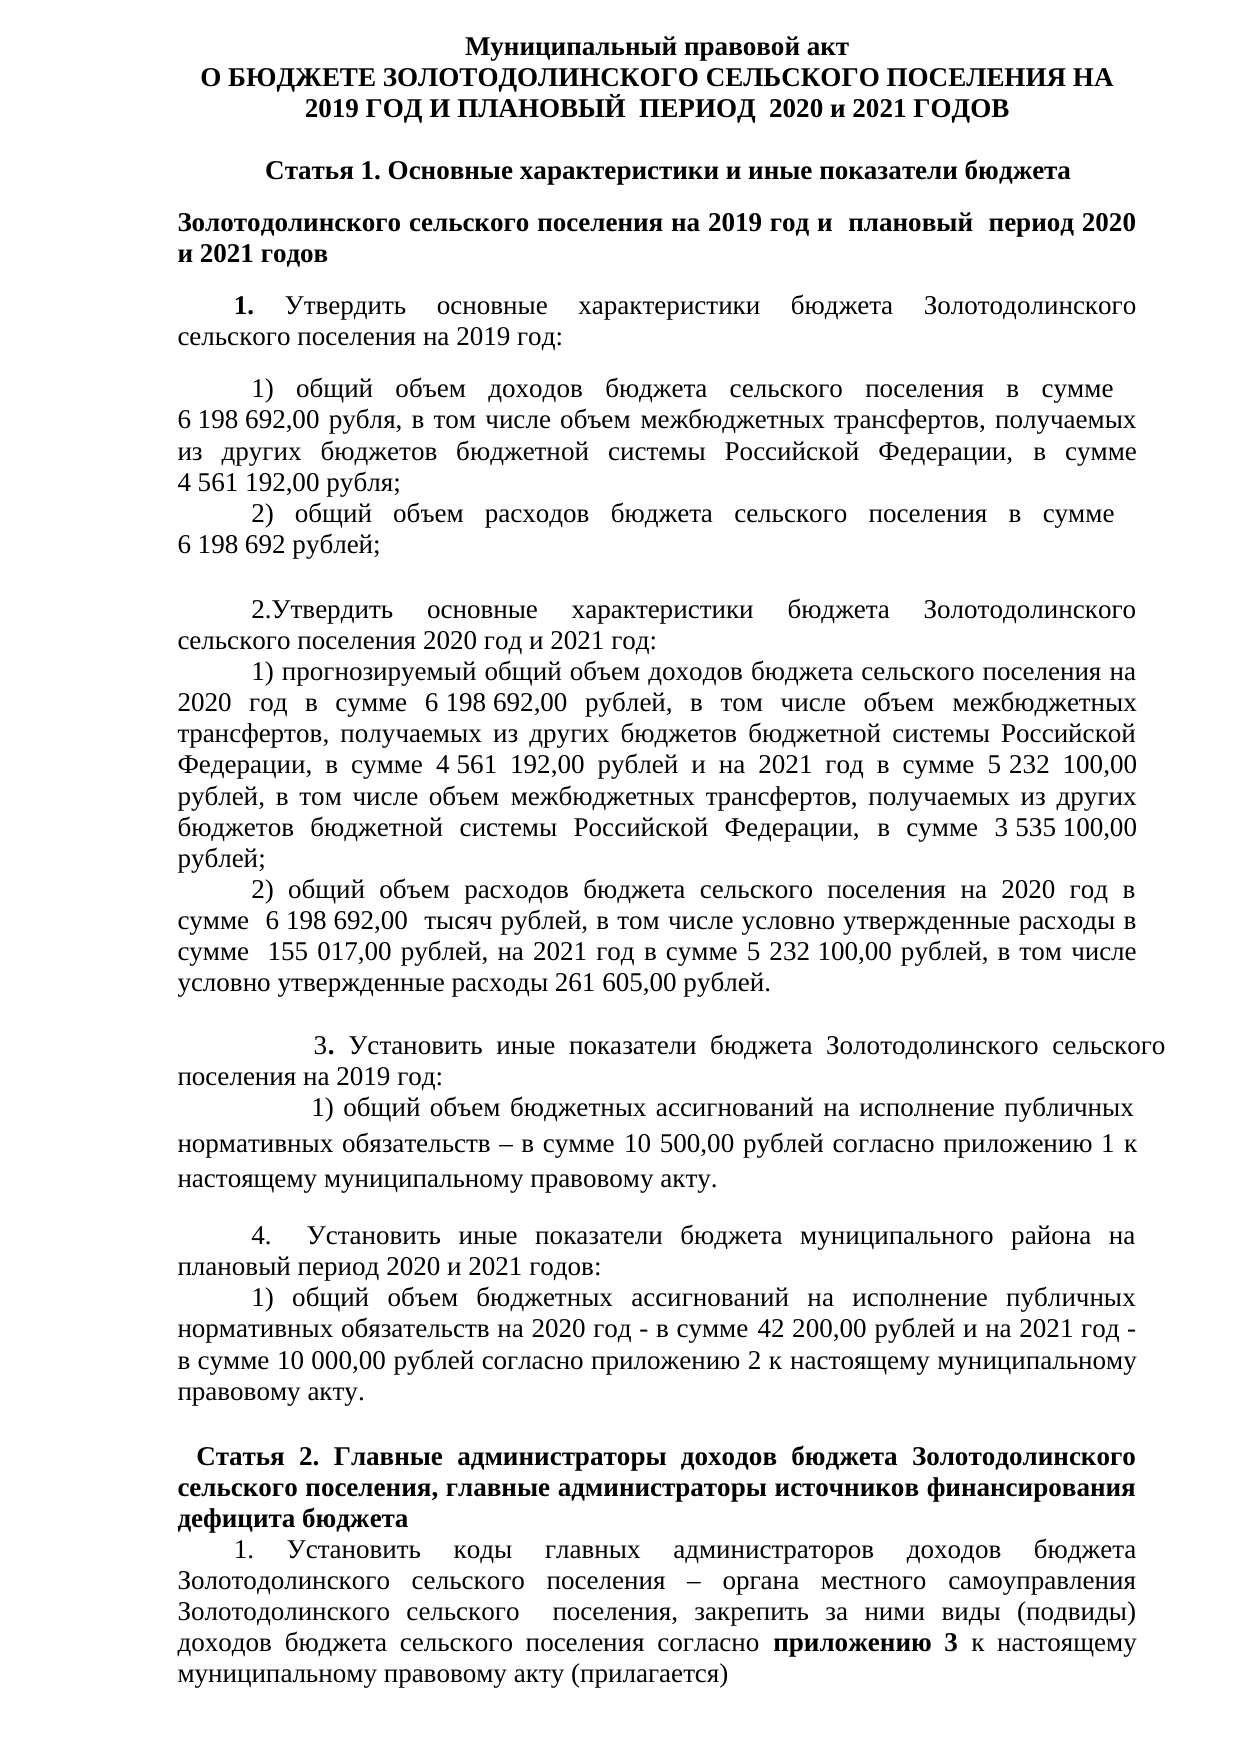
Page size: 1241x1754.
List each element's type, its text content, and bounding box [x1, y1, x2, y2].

text 1. Установить коды главных администраторов доходов бюджета Золотодолинского сельского поселения – органа местного самоуправления Золотодолинского сельского поселения, закрепить за ними виды (подвиды) доходов бюджета сельского поселения согласно приложению 3 к настоящему муниципальному правовому акту (прилагается) [177, 1533, 1137, 1689]
text о бюджете ЗОЛОТОДОЛИНСКОГО СЕЛЬСКОГО ПОСЕЛЕНИЯ на 2019 год И ПЛАНОВЫЙ ПЕРИОД 2020 и 2021 ГОДОВ [177, 61, 1137, 123]
text Муниципальный правовой акт [177, 29, 1137, 61]
text 1) общий объем бюджетных ассигнований на исполнение публичных нормативных обязательств на 2020 год - в сумме 42 200,00 рублей и на 2021 год - в сумме 10 000,00 рублей согласно приложению 2 к настоящему муниципальному правовому акту. [177, 1281, 1137, 1406]
text 1) общий объем бюджетных ассигнований на исполнение публичных нормативных обязательств – в сумме 10 500,00 рублей согласно приложению 1 к настоящему муниципальному правовому акту. [177, 1091, 1137, 1194]
text 2) общий объем расходов бюджета сельского поселения на 2020 год в сумме 6 198 692,00 тысяч рублей, в том числе условно утвержденные расходы в сумме 155 017,00 рублей, на 2021 год в сумме 5 232 100,00 рублей, в том числе условно утвержденные расходы 261 605,00 рублей. [177, 873, 1137, 998]
text 3. Установить иные показатели бюджета Золотодолинского сельского поселения на 2019 год: [177, 1029, 1167, 1091]
text 2) общий объем расходов бюджета сельского поселения в сумме 6 198 692 рублей; [177, 497, 1137, 559]
text 4. Установить иные показатели бюджета муниципального района на плановый период 2020 и 2021 годов: [177, 1219, 1137, 1281]
text 1) прогнозируемый общий объем доходов бюджета сельского поселения на 2020 год в сумме 6 198 692,00 рублей, в том числе объем межбюджетных трансфертов, получаемых из других бюджетов бюджетной системы Российской Федерации, в сумме 4 561 192,00 рублей и на 2021 год в сумме 5 232 100,00 рублей, в том числе объем межбюджетных трансфертов, получаемых из других бюджетов бюджетной системы Российской Федерации, в сумме 3 535 100,00 рублей; [177, 655, 1137, 873]
text 1. Утвердить основные характеристики бюджета Золотодолинского сельского поселения на 2019 год: [177, 289, 1137, 352]
text 2.Утвердить основные характеристики бюджета Золотодолинского сельского поселения 2020 год и 2021 год: [177, 593, 1137, 655]
text 1) общий объем доходов бюджета сельского поселения в сумме 6 198 692,00 рубля, в том числе объем межбюджетных трансфертов, получаемых из других бюджетов бюджетной системы Российской Федерации, в сумме 4 561 192,00 рубля; [177, 372, 1137, 497]
text Золотодолинского сельского поселения на 2019 год и плановый период 2020 и 2021 годов [177, 206, 1137, 268]
text Статья 1. Основные характеристики и иные показатели бюджета [177, 154, 1137, 185]
text Статья 2. Главные администраторы доходов бюджета Золотодолинского сельского поселения, главные администраторы источников финансирования дефицита бюджета [177, 1439, 1137, 1533]
